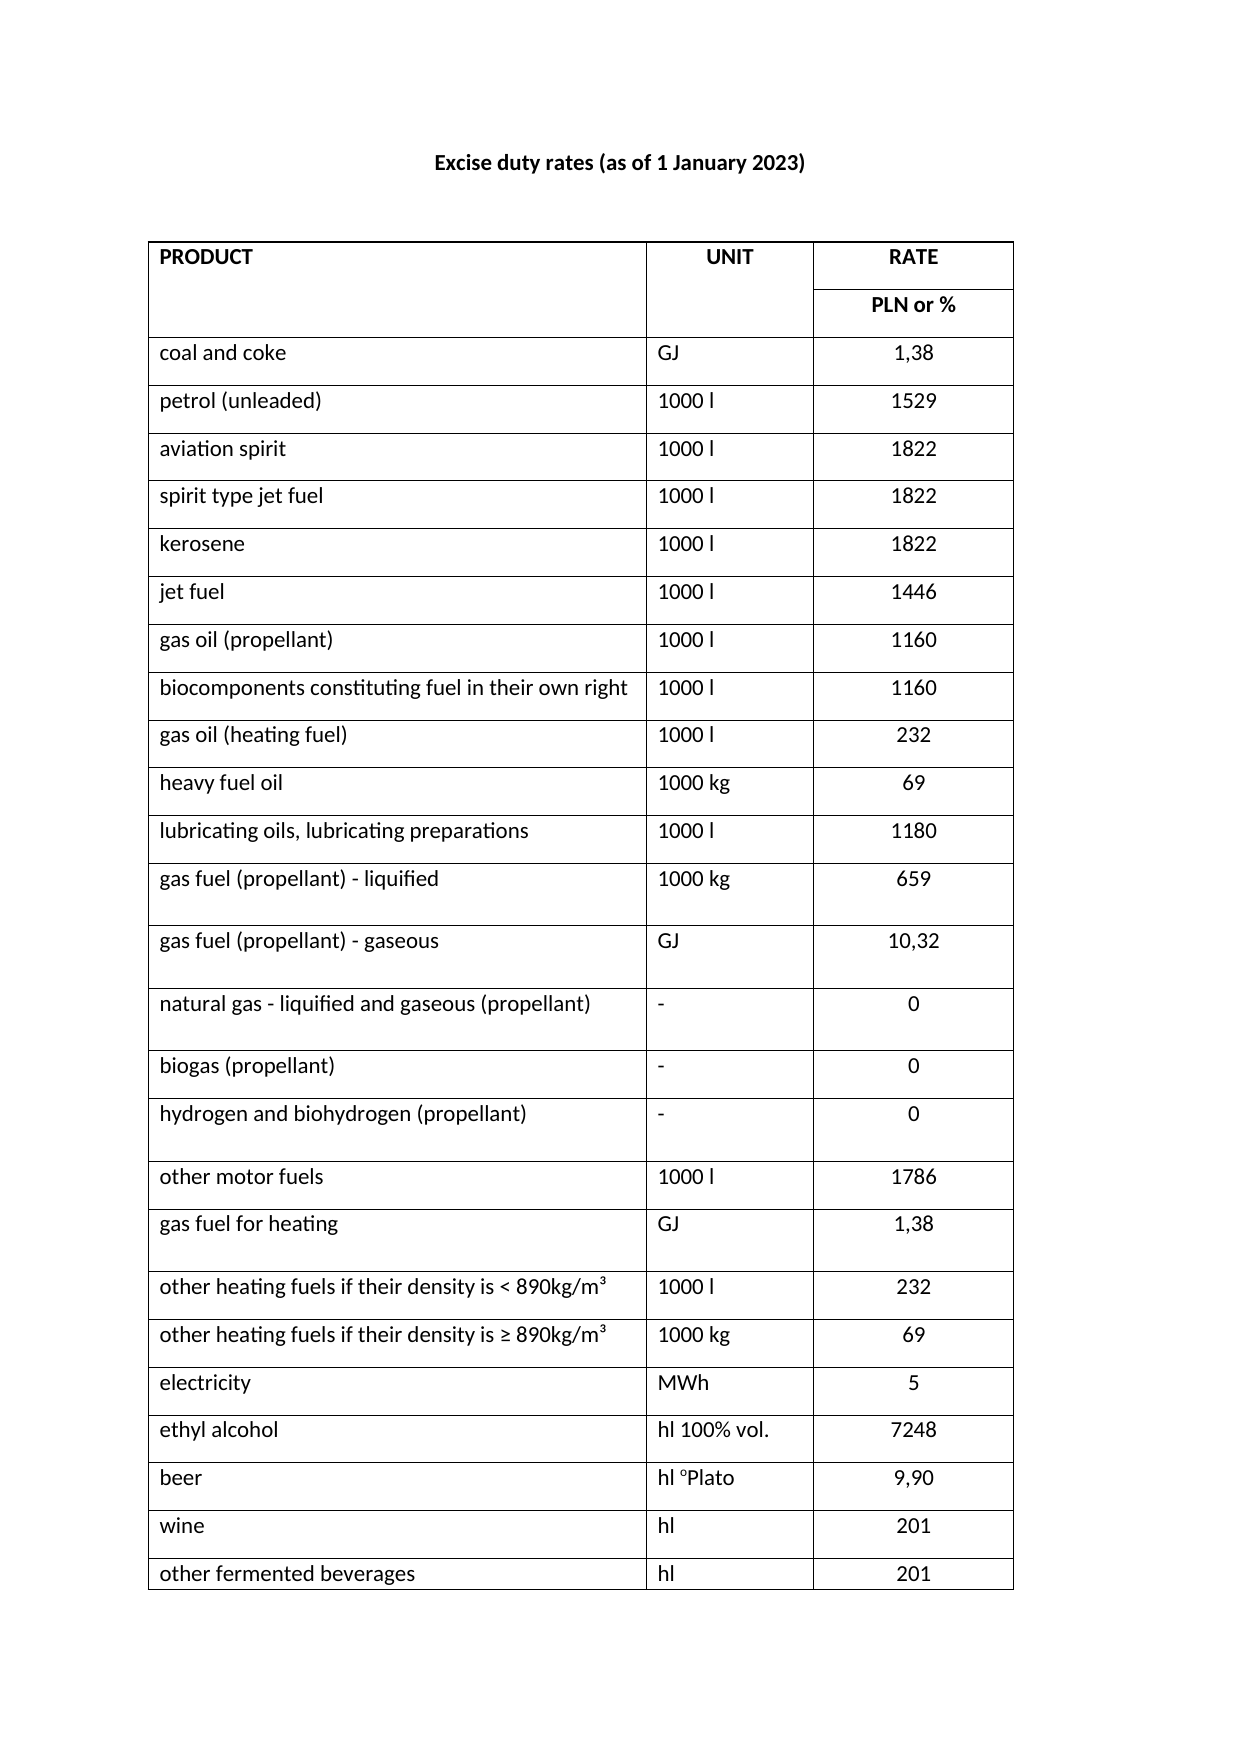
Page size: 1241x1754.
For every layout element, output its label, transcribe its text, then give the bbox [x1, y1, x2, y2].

table_cell 0 [814, 1099, 1013, 1161]
table_cell 1160 [814, 673, 1013, 719]
table_cell 1529 [814, 386, 1013, 433]
table_cell GJ [647, 1210, 813, 1271]
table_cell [149, 1559, 646, 1589]
table_cell 1000 l [647, 434, 813, 480]
table_cell GJ [647, 338, 813, 385]
table_cell 232 [814, 721, 1013, 767]
table_cell 1000 l [647, 577, 813, 624]
table_cell 1000 kg [647, 768, 813, 815]
table_cell MWh [647, 1368, 813, 1414]
table_cell 1000 l [647, 721, 813, 767]
table_cell 0 [814, 989, 1013, 1050]
table_cell - [647, 1099, 813, 1161]
table_cell - [647, 1051, 813, 1098]
table_cell 1000 l [647, 481, 813, 528]
table_cell 0 [814, 1051, 1013, 1098]
table_cell 1822 [814, 529, 1013, 576]
table_cell 5 [814, 1368, 1013, 1414]
table_cell gas oil (heating fuel) [149, 721, 646, 767]
table_cell other motor fuels [149, 1162, 646, 1208]
table_cell heavy fuel oil [149, 768, 646, 815]
table_cell hl 100% vol. [647, 1416, 813, 1462]
table_cell 1160 [814, 625, 1013, 672]
table_cell 9,90 [814, 1463, 1013, 1510]
table_cell GJ [647, 926, 813, 988]
table_cell kerosene [149, 529, 646, 576]
table_cell 1000 l [647, 386, 813, 433]
table_cell gas fuel for heating [149, 1210, 646, 1271]
table_cell - [647, 989, 813, 1050]
table_cell 69 [814, 1320, 1013, 1367]
table_cell hl [647, 1559, 813, 1589]
table_cell 232 [814, 1272, 1013, 1319]
table_cell 1000 l [647, 1162, 813, 1208]
table_cell hydrogen and biohydrogen (propellant) [149, 1099, 646, 1161]
table_cell 1,38 [814, 1210, 1013, 1271]
table_cell 201 [814, 1559, 1013, 1589]
table_header UNIT [647, 243, 813, 337]
table_cell coal and coke [149, 338, 646, 385]
table_cell 1000 l [647, 816, 813, 863]
table_cell 201 [814, 1511, 1013, 1558]
table_cell 69 [814, 768, 1013, 815]
table_cell gas fuel (propellant) - liquified [149, 864, 646, 925]
table_cell jet fuel [149, 577, 646, 624]
table_cell PLN or % [814, 290, 1013, 337]
table_cell lubricating oils, lubricating preparations [149, 816, 646, 863]
table_cell beer [149, 1463, 646, 1510]
table_cell other heating fuels if their density is ≥ 890kg/m³ [149, 1320, 646, 1367]
table_cell petrol (unleaded) [149, 386, 646, 433]
table_cell aviation spirit [149, 434, 646, 480]
table_header PRODUCT [149, 243, 646, 337]
table_cell 1000 l [647, 1272, 813, 1319]
table_cell 1000 l [647, 529, 813, 576]
table_cell biocomponents constituting fuel in their own right [149, 673, 646, 719]
table_cell hl oPlato [647, 1463, 813, 1510]
table_cell 1180 [814, 816, 1013, 863]
table_cell 10,32 [814, 926, 1013, 988]
table_cell 1,38 [814, 338, 1013, 385]
table_cell 7248 [814, 1416, 1013, 1462]
table_cell 1446 [814, 577, 1013, 624]
table_cell 1000 kg [647, 864, 813, 925]
table_cell electricity [149, 1368, 646, 1414]
table_header RATE [814, 243, 1013, 289]
table_cell hl [647, 1511, 813, 1558]
table_cell 1786 [814, 1162, 1013, 1208]
table_cell 1822 [814, 434, 1013, 480]
table_cell biogas (propellant) [149, 1051, 646, 1098]
table_cell wine [149, 1511, 646, 1558]
table_cell 1000 l [647, 625, 813, 672]
table_cell ethyl alcohol [149, 1416, 646, 1462]
table_cell natural gas - liquified and gaseous (propellant) [149, 989, 646, 1050]
table_cell 1000 l [647, 673, 813, 719]
text Excise duty rates (as of 1 January 2023) [148, 148, 1093, 176]
table_cell gas oil (propellant) [149, 625, 646, 672]
table_cell 1000 kg [647, 1320, 813, 1367]
table_cell spirit type jet fuel [149, 481, 646, 528]
table_cell other heating fuels if their density is < 890kg/m³ [149, 1272, 646, 1319]
table_cell 1822 [814, 481, 1013, 528]
table_cell gas fuel (propellant) - gaseous [149, 926, 646, 988]
table_cell 659 [814, 864, 1013, 925]
